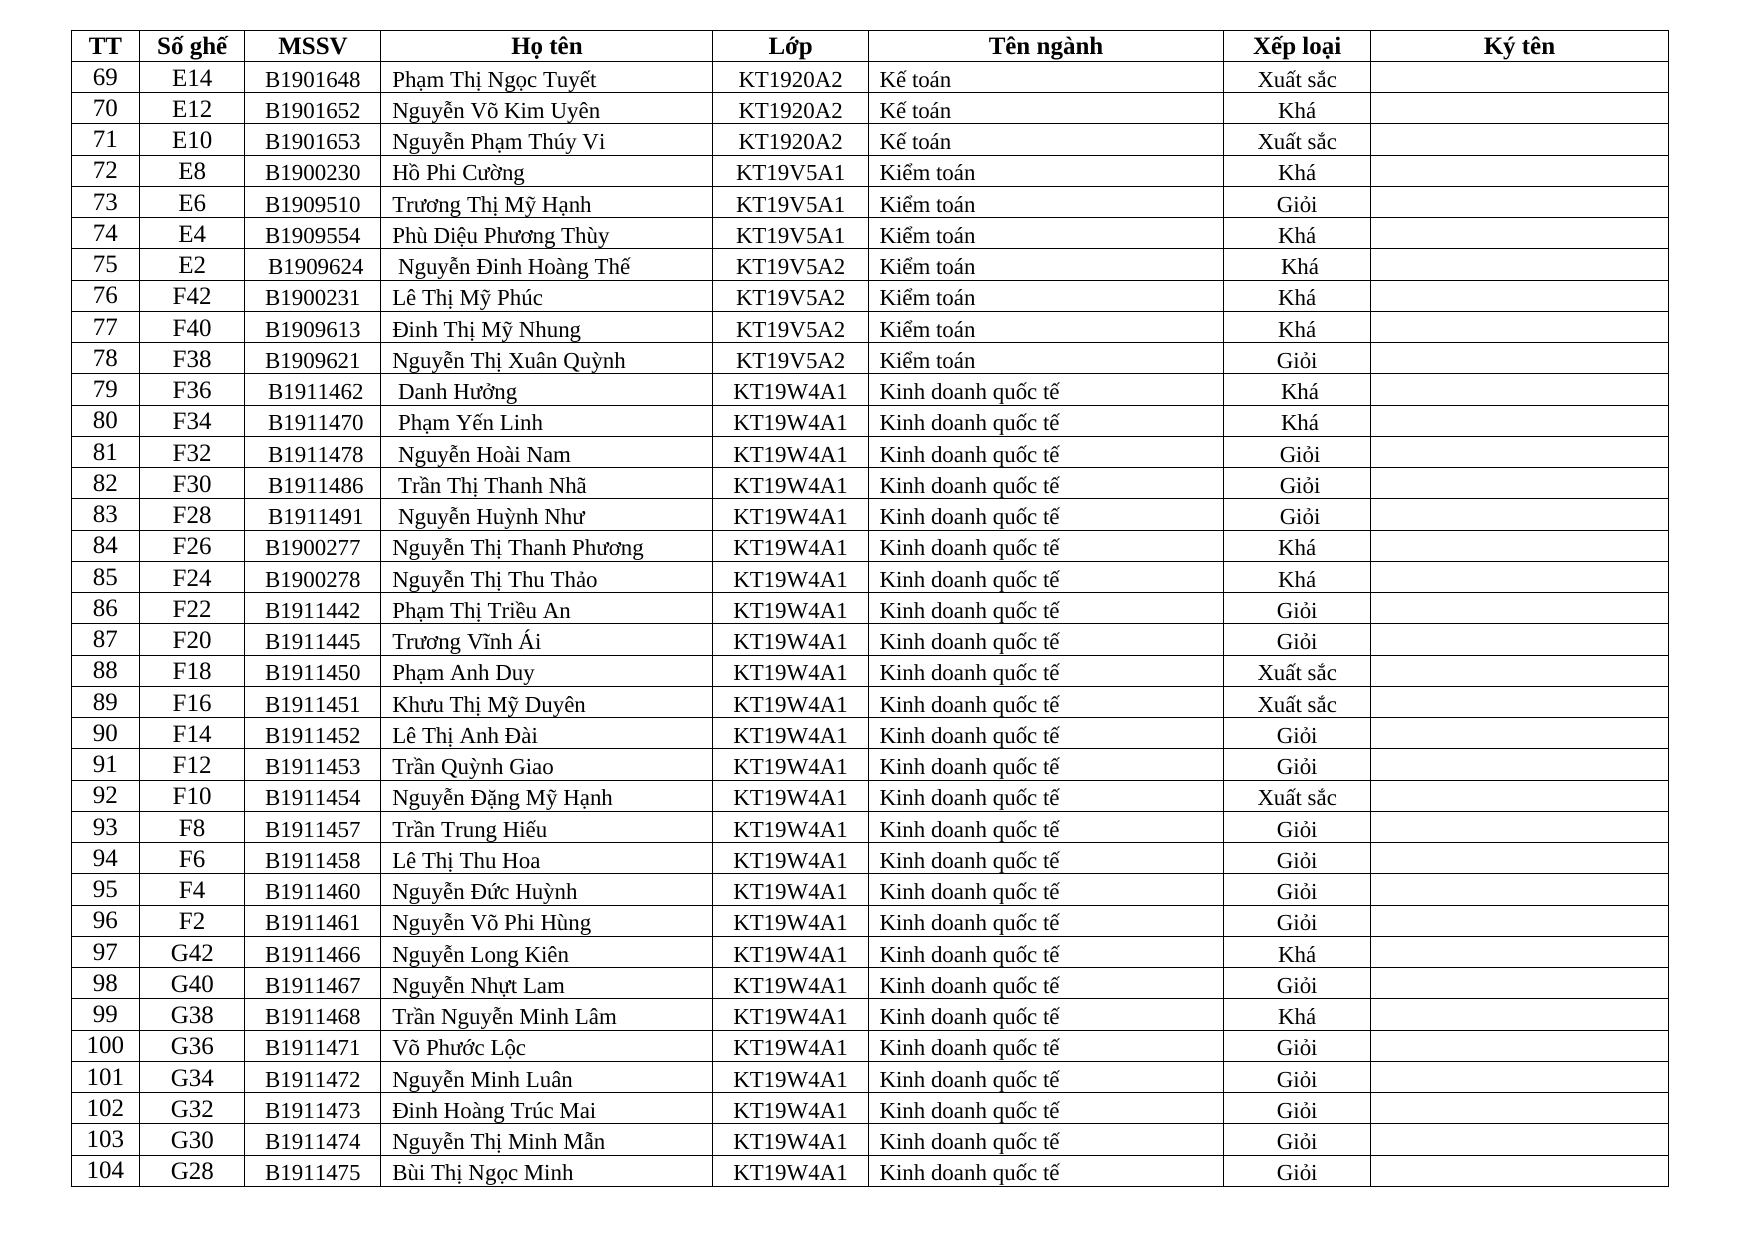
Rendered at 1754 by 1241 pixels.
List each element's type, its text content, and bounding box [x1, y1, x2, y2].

table_header Lớp [713, 31, 868, 61]
table_cell [1371, 374, 1668, 404]
table_cell Kiểm toán [869, 343, 1223, 373]
table_cell B1900231 [245, 281, 380, 311]
table_cell [1371, 593, 1668, 623]
table_cell G28 [140, 1156, 244, 1186]
table_cell Kinh doanh quốc tế [869, 687, 1223, 717]
table_cell Giỏi [1224, 812, 1370, 842]
table_cell Khá [1224, 218, 1370, 248]
table_cell Giỏi [1224, 906, 1370, 936]
table_cell 72 [72, 156, 139, 186]
table_cell Kinh doanh quốc tế [869, 624, 1223, 654]
table_cell Giỏi [1224, 468, 1370, 498]
table_cell Giỏi [1224, 187, 1370, 217]
table_cell KT19W4A1 [713, 499, 868, 529]
table_cell E4 [140, 218, 244, 248]
table_cell 74 [72, 218, 139, 248]
table_cell [1371, 718, 1668, 748]
table_cell 91 [72, 749, 139, 779]
table_cell 100 [72, 1031, 139, 1061]
table_cell E2 [140, 249, 244, 279]
table_cell Kiểm toán [869, 156, 1223, 186]
table_cell Phạm Thị Ngọc Tuyết [381, 62, 712, 92]
table_cell Khá [1224, 156, 1370, 186]
table_cell F8 [140, 812, 244, 842]
table_cell KT19W4A1 [713, 812, 868, 842]
table_cell F18 [140, 656, 244, 686]
table_cell Giỏi [1224, 499, 1370, 529]
table_cell F12 [140, 749, 244, 779]
table_cell Giỏi [1224, 593, 1370, 623]
table_cell B1911491 [245, 499, 380, 529]
table_cell [1371, 249, 1668, 279]
table_cell Kiểm toán [869, 281, 1223, 311]
table_cell Kế toán [869, 62, 1223, 92]
table_cell Lê Thị Thu Hoa [381, 843, 712, 873]
table_cell [1371, 156, 1668, 186]
table_cell KT19V5A1 [713, 187, 868, 217]
table_cell 69 [72, 62, 139, 92]
table_cell B1909510 [245, 187, 380, 217]
table_cell F2 [140, 906, 244, 936]
table_cell KT19W4A1 [713, 968, 868, 998]
table_cell KT19W4A1 [713, 874, 868, 904]
table_cell Giỏi [1224, 1093, 1370, 1123]
table_cell Khá [1224, 374, 1370, 404]
table_cell Trương Thị Mỹ Hạnh [381, 187, 712, 217]
table_cell Danh Hưởng [381, 374, 712, 404]
table_cell KT19W4A1 [713, 437, 868, 467]
table_cell B1911473 [245, 1093, 380, 1123]
table_cell [1371, 406, 1668, 436]
table_cell Kinh doanh quốc tế [869, 781, 1223, 811]
table_cell Giỏi [1224, 1062, 1370, 1092]
table_cell KT19W4A1 [713, 1156, 868, 1186]
table_cell Khá [1224, 281, 1370, 311]
table_cell KT19W4A1 [713, 406, 868, 436]
table_cell Kinh doanh quốc tế [869, 812, 1223, 842]
table_cell [1371, 906, 1668, 936]
table_cell F20 [140, 624, 244, 654]
table_cell B1911452 [245, 718, 380, 748]
table_cell [1371, 312, 1668, 342]
table_cell [1371, 812, 1668, 842]
table_cell Kinh doanh quốc tế [869, 1031, 1223, 1061]
table_cell Khưu Thị Mỹ Duyên [381, 687, 712, 717]
table_cell Giỏi [1224, 968, 1370, 998]
table_cell 97 [72, 937, 139, 967]
table_cell Giỏi [1224, 874, 1370, 904]
table_cell Giỏi [1224, 718, 1370, 748]
table_cell B1911451 [245, 687, 380, 717]
table_cell [1371, 843, 1668, 873]
table_cell Kinh doanh quốc tế [869, 1093, 1223, 1123]
table_cell Nguyễn Đặng Mỹ Hạnh [381, 781, 712, 811]
table_cell KT19W4A1 [713, 656, 868, 686]
table_cell 92 [72, 781, 139, 811]
table_cell Trần Thị Thanh Nhã [381, 468, 712, 498]
table_cell 103 [72, 1124, 139, 1154]
table_cell B1911471 [245, 1031, 380, 1061]
table_cell Giỏi [1224, 1124, 1370, 1154]
table_cell Kinh doanh quốc tế [869, 937, 1223, 967]
table_cell B1911450 [245, 656, 380, 686]
table_cell [1371, 1062, 1668, 1092]
table_cell 79 [72, 374, 139, 404]
table_cell [1371, 562, 1668, 592]
table_cell Khá [1224, 999, 1370, 1029]
table_cell F36 [140, 374, 244, 404]
table_cell Xuất sắc [1224, 62, 1370, 92]
table_cell B1911460 [245, 874, 380, 904]
table_cell F24 [140, 562, 244, 592]
table_cell [1371, 1093, 1668, 1123]
table_cell F26 [140, 531, 244, 561]
table_cell Giỏi [1224, 624, 1370, 654]
table_cell Nguyễn Đinh Hoàng Thế [381, 249, 712, 279]
table_cell E8 [140, 156, 244, 186]
table_cell Giỏi [1224, 437, 1370, 467]
table_cell 81 [72, 437, 139, 467]
table_cell F42 [140, 281, 244, 311]
table_cell B1911468 [245, 999, 380, 1029]
table_cell Nguyễn Hoài Nam [381, 437, 712, 467]
table_cell Xuất sắc [1224, 687, 1370, 717]
table_cell Đinh Hoàng Trúc Mai [381, 1093, 712, 1123]
table_cell Xuất sắc [1224, 124, 1370, 154]
table_cell Kiểm toán [869, 187, 1223, 217]
table_cell 87 [72, 624, 139, 654]
table_cell Kinh doanh quốc tế [869, 499, 1223, 529]
table_cell KT19W4A1 [713, 781, 868, 811]
table_cell KT19W4A1 [713, 906, 868, 936]
table_cell Trần Quỳnh Giao [381, 749, 712, 779]
table_cell Giỏi [1224, 1031, 1370, 1061]
table_cell Nguyễn Thị Thu Thảo [381, 562, 712, 592]
table_cell KT19W4A1 [713, 937, 868, 967]
table_cell Kinh doanh quốc tế [869, 718, 1223, 748]
table_cell Kinh doanh quốc tế [869, 562, 1223, 592]
table_cell Kiểm toán [869, 312, 1223, 342]
table_cell Khá [1224, 312, 1370, 342]
table_cell Kế toán [869, 124, 1223, 154]
table_cell Kinh doanh quốc tế [869, 374, 1223, 404]
table_cell Kinh doanh quốc tế [869, 749, 1223, 779]
table_cell KT1920A2 [713, 93, 868, 123]
table_cell Giỏi [1224, 749, 1370, 779]
table_cell KT19W4A1 [713, 843, 868, 873]
table_header Họ tên [381, 31, 712, 61]
table_cell Giỏi [1224, 343, 1370, 373]
table_cell 95 [72, 874, 139, 904]
table_cell B1911445 [245, 624, 380, 654]
table_cell Lê Thị Mỹ Phúc [381, 281, 712, 311]
table_cell Khá [1224, 249, 1370, 279]
table_cell F40 [140, 312, 244, 342]
table_header Xếp loại [1224, 31, 1370, 61]
table_cell B1911486 [245, 468, 380, 498]
table_cell [1371, 968, 1668, 998]
table_cell Xuất sắc [1224, 781, 1370, 811]
table_cell Giỏi [1224, 1156, 1370, 1186]
table_cell [1371, 187, 1668, 217]
table_cell Nguyễn Đức Huỳnh [381, 874, 712, 904]
table_header TT [72, 31, 139, 61]
table_cell B1911466 [245, 937, 380, 967]
table_cell 84 [72, 531, 139, 561]
table_cell B1911461 [245, 906, 380, 936]
table_cell F6 [140, 843, 244, 873]
table_cell Hồ Phi Cường [381, 156, 712, 186]
table_cell B1911442 [245, 593, 380, 623]
table_cell 96 [72, 906, 139, 936]
table_cell Kinh doanh quốc tế [869, 531, 1223, 561]
table_cell B1900230 [245, 156, 380, 186]
table_cell Kinh doanh quốc tế [869, 468, 1223, 498]
table_cell B1911474 [245, 1124, 380, 1154]
table_cell [1371, 687, 1668, 717]
table_cell Khá [1224, 937, 1370, 967]
table_cell B1911470 [245, 406, 380, 436]
table_cell Trương Vĩnh Ái [381, 624, 712, 654]
table_cell [1371, 624, 1668, 654]
table_cell E14 [140, 62, 244, 92]
table_cell [1371, 1156, 1668, 1186]
table_cell Nguyễn Long Kiên [381, 937, 712, 967]
table_cell 82 [72, 468, 139, 498]
table_cell [1371, 749, 1668, 779]
table_cell 70 [72, 93, 139, 123]
table_cell [1371, 656, 1668, 686]
table_cell Nguyễn Võ Phi Hùng [381, 906, 712, 936]
table_cell 83 [72, 499, 139, 529]
table_cell Kinh doanh quốc tế [869, 437, 1223, 467]
table_cell Nguyễn Thị Minh Mẫn [381, 1124, 712, 1154]
table_cell KT19W4A1 [713, 562, 868, 592]
table_cell KT19W4A1 [713, 1062, 868, 1092]
table_cell Đinh Thị Mỹ Nhung [381, 312, 712, 342]
table_cell [1371, 781, 1668, 811]
table_cell 101 [72, 1062, 139, 1092]
table_cell Kinh doanh quốc tế [869, 656, 1223, 686]
table_cell [1371, 281, 1668, 311]
table_cell B1900278 [245, 562, 380, 592]
table_cell Kinh doanh quốc tế [869, 1062, 1223, 1092]
table_cell KT19W4A1 [713, 999, 868, 1029]
table_cell 89 [72, 687, 139, 717]
table_cell B1911454 [245, 781, 380, 811]
table_cell 85 [72, 562, 139, 592]
table_cell KT19W4A1 [713, 593, 868, 623]
table_cell B1911462 [245, 374, 380, 404]
table_cell KT19V5A2 [713, 249, 868, 279]
table_cell Kinh doanh quốc tế [869, 968, 1223, 998]
table_cell [1371, 874, 1668, 904]
table_cell [1371, 437, 1668, 467]
table_cell KT19V5A2 [713, 343, 868, 373]
table_cell Giỏi [1224, 843, 1370, 873]
table_cell B1911453 [245, 749, 380, 779]
table_cell [1371, 937, 1668, 967]
table_cell B1909613 [245, 312, 380, 342]
table_cell [1371, 468, 1668, 498]
table_cell 75 [72, 249, 139, 279]
table_cell B1911478 [245, 437, 380, 467]
table_cell Kế toán [869, 93, 1223, 123]
table_cell G42 [140, 937, 244, 967]
table_cell 94 [72, 843, 139, 873]
table_cell E6 [140, 187, 244, 217]
table_cell 104 [72, 1156, 139, 1186]
table_cell F30 [140, 468, 244, 498]
table_cell KT19W4A1 [713, 531, 868, 561]
table_cell KT19V5A2 [713, 281, 868, 311]
table_cell [1371, 124, 1668, 154]
table_cell Kinh doanh quốc tế [869, 593, 1223, 623]
table_cell B1901652 [245, 93, 380, 123]
table_cell Khá [1224, 406, 1370, 436]
table_cell B1901648 [245, 62, 380, 92]
table_cell B1911467 [245, 968, 380, 998]
table_cell B1911472 [245, 1062, 380, 1092]
table_cell [1371, 343, 1668, 373]
table_cell 86 [72, 593, 139, 623]
table_cell Kinh doanh quốc tế [869, 406, 1223, 436]
table_cell Trần Nguyễn Minh Lâm [381, 999, 712, 1029]
table_cell F14 [140, 718, 244, 748]
table_cell 76 [72, 281, 139, 311]
table_header Tên ngành [869, 31, 1223, 61]
table_cell 80 [72, 406, 139, 436]
table_cell E12 [140, 93, 244, 123]
table_cell Kinh doanh quốc tế [869, 1156, 1223, 1186]
table_cell Bùi Thị Ngọc Minh [381, 1156, 712, 1186]
table_cell G32 [140, 1093, 244, 1123]
table_cell 90 [72, 718, 139, 748]
table_cell G36 [140, 1031, 244, 1061]
table_cell 98 [72, 968, 139, 998]
table_cell KT19W4A1 [713, 624, 868, 654]
table_cell KT19V5A1 [713, 218, 868, 248]
table_cell Nguyễn Phạm Thúy Vi [381, 124, 712, 154]
table_cell F22 [140, 593, 244, 623]
table_cell B1911457 [245, 812, 380, 842]
table_cell B1911475 [245, 1156, 380, 1186]
table_cell 73 [72, 187, 139, 217]
table_cell Kinh doanh quốc tế [869, 843, 1223, 873]
table_cell Kinh doanh quốc tế [869, 999, 1223, 1029]
table_cell [1371, 218, 1668, 248]
table_cell [1371, 1031, 1668, 1061]
table_cell KT19W4A1 [713, 1093, 868, 1123]
table_cell KT19W4A1 [713, 749, 868, 779]
table_cell KT19W4A1 [713, 468, 868, 498]
table_cell F38 [140, 343, 244, 373]
table_header Số ghế [140, 31, 244, 61]
table_cell F4 [140, 874, 244, 904]
table_cell Lê Thị Anh Đài [381, 718, 712, 748]
table_cell G38 [140, 999, 244, 1029]
table_cell KT19W4A1 [713, 718, 868, 748]
table_cell Võ Phước Lộc [381, 1031, 712, 1061]
table_cell [1371, 62, 1668, 92]
table_cell G40 [140, 968, 244, 998]
table_cell Nguyễn Võ Kim Uyên [381, 93, 712, 123]
table_cell 77 [72, 312, 139, 342]
table_cell KT19W4A1 [713, 687, 868, 717]
table_cell [1371, 999, 1668, 1029]
table_header Ký tên [1371, 31, 1668, 61]
table_cell [1371, 531, 1668, 561]
table_cell 102 [72, 1093, 139, 1123]
table_cell KT1920A2 [713, 62, 868, 92]
table_cell Trần Trung Hiếu [381, 812, 712, 842]
table_cell E10 [140, 124, 244, 154]
table_cell Nguyễn Thị Thanh Phương [381, 531, 712, 561]
table_cell B1900277 [245, 531, 380, 561]
table_cell B1909621 [245, 343, 380, 373]
table_cell B1909554 [245, 218, 380, 248]
table_cell [1371, 1124, 1668, 1154]
table_cell F28 [140, 499, 244, 529]
table_cell 71 [72, 124, 139, 154]
table_cell 78 [72, 343, 139, 373]
table_cell F16 [140, 687, 244, 717]
table_cell B1901653 [245, 124, 380, 154]
table_cell Khá [1224, 531, 1370, 561]
table_cell Phạm Anh Duy [381, 656, 712, 686]
table_cell B1911458 [245, 843, 380, 873]
table_cell Nguyễn Minh Luân [381, 1062, 712, 1092]
table_cell Phạm Thị Triều An [381, 593, 712, 623]
table_cell Kiểm toán [869, 249, 1223, 279]
table_cell [1371, 499, 1668, 529]
table_cell KT19W4A1 [713, 1031, 868, 1061]
table_cell Nguyễn Nhựt Lam [381, 968, 712, 998]
table_cell B1909624 [245, 249, 380, 279]
table_cell F10 [140, 781, 244, 811]
table_cell Khá [1224, 93, 1370, 123]
table_cell Kinh doanh quốc tế [869, 1124, 1223, 1154]
table_cell Phạm Yến Linh [381, 406, 712, 436]
table_header MSSV [245, 31, 380, 61]
table_cell Kiểm toán [869, 218, 1223, 248]
table_cell G30 [140, 1124, 244, 1154]
table_cell Nguyễn Huỳnh Như [381, 499, 712, 529]
table_cell F34 [140, 406, 244, 436]
table_cell Kinh doanh quốc tế [869, 874, 1223, 904]
table_cell KT1920A2 [713, 124, 868, 154]
table_cell Khá [1224, 562, 1370, 592]
table_cell G34 [140, 1062, 244, 1092]
table_cell Kinh doanh quốc tế [869, 906, 1223, 936]
table_cell Phù Diệu Phương Thùy [381, 218, 712, 248]
table_cell Nguyễn Thị Xuân Quỳnh [381, 343, 712, 373]
table_cell [1371, 93, 1668, 123]
table_cell 99 [72, 999, 139, 1029]
table_cell Xuất sắc [1224, 656, 1370, 686]
table_cell KT19W4A1 [713, 1124, 868, 1154]
table_cell KT19V5A1 [713, 156, 868, 186]
table_cell KT19V5A2 [713, 312, 868, 342]
table_cell 88 [72, 656, 139, 686]
table_cell F32 [140, 437, 244, 467]
table_cell KT19W4A1 [713, 374, 868, 404]
table_cell 93 [72, 812, 139, 842]
